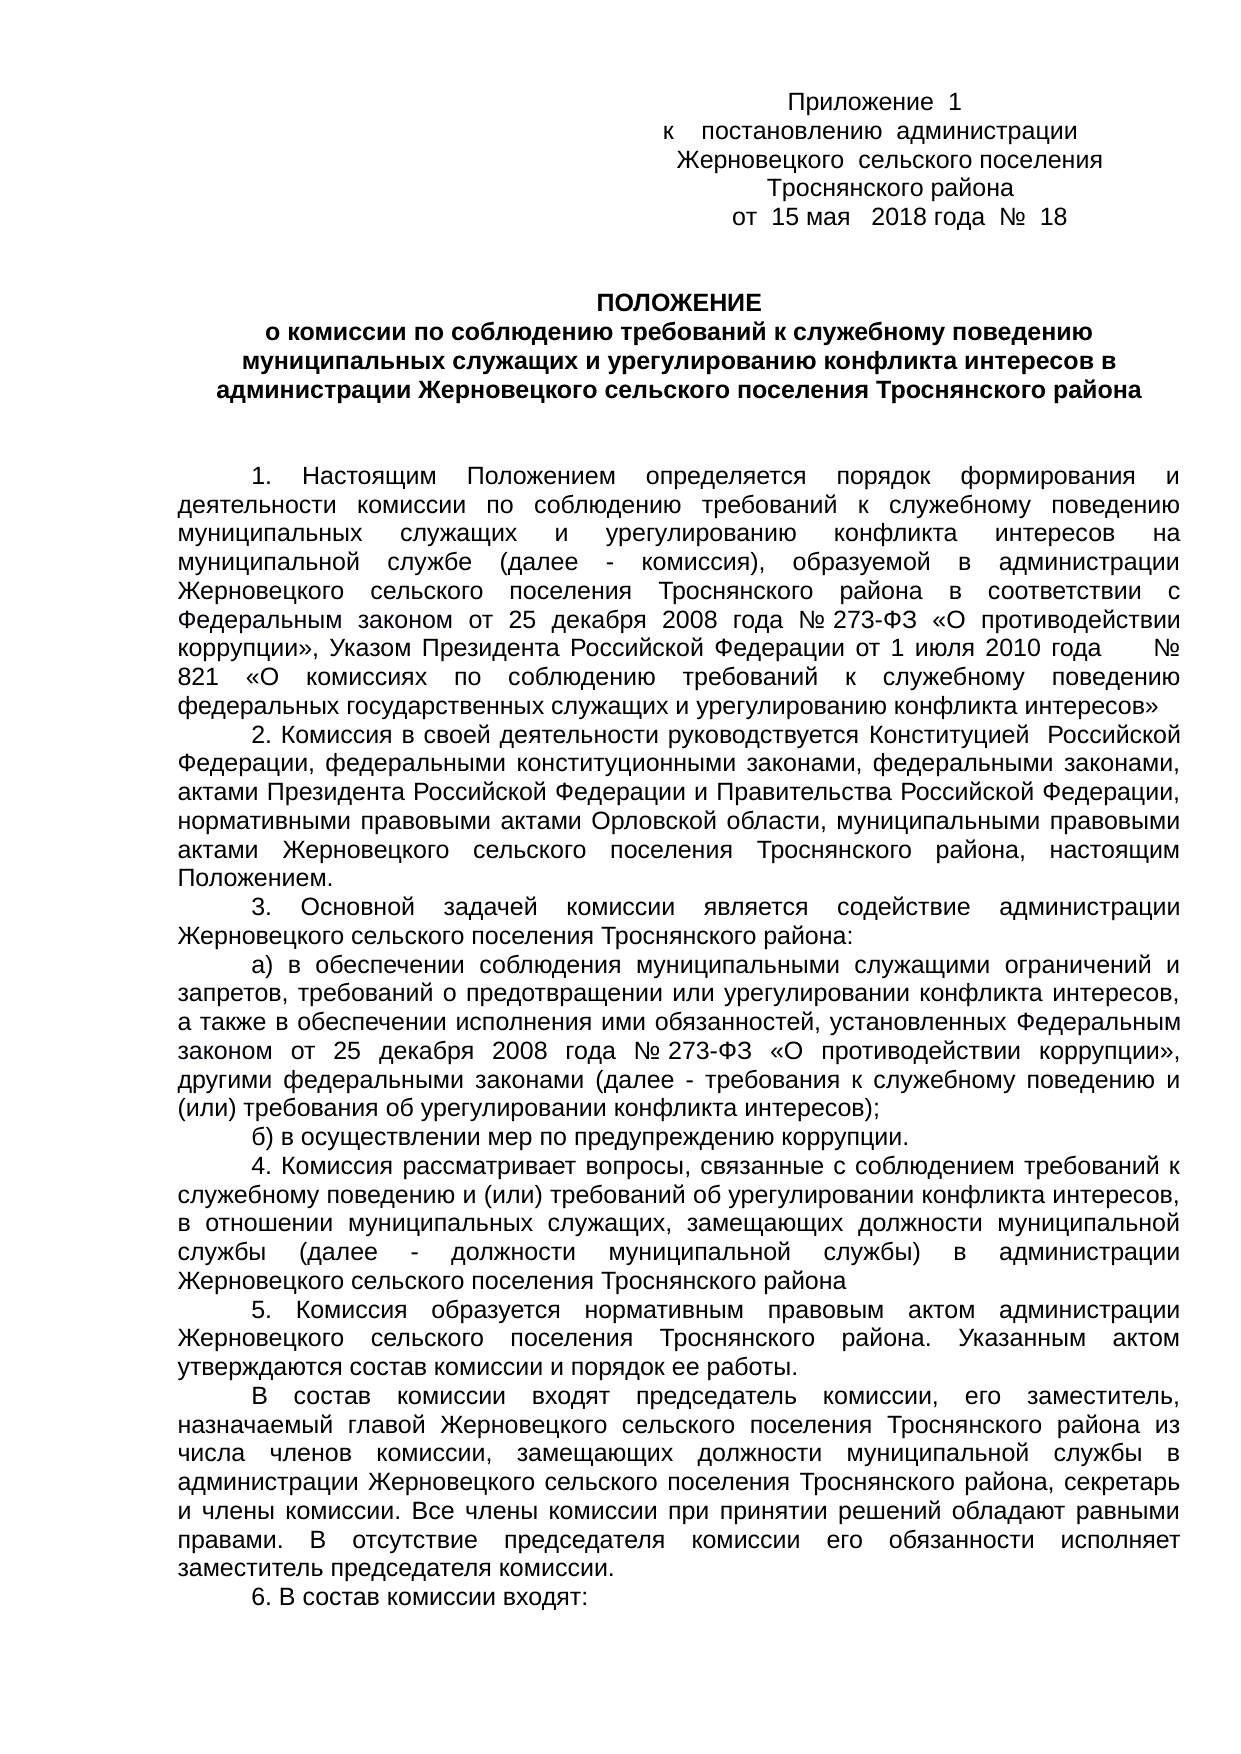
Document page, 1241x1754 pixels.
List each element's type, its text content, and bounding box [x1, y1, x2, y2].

text Жерновецкого сельского поселения [177, 144, 1181, 173]
text 5. Комиссия образуется нормативным правовым актом администрации Жерновецкого сельского поселения Троснянского района. Указанным актом утверждаются состав комиссии и порядок ее работы. [177, 1294, 1181, 1381]
text 1. Настоящим Положением определяется порядок формирования и деятельности комиссии по соблюдению требований к служебному поведению муниципальных служащих и урегулированию конфликта интересов на муниципальной службе (далее - комиссия), образуемой в администрации Жерновецкого сельского поселения Троснянского района в соответствии с Федеральным законом от 25 декабря 2008 года № 273-ФЗ «О противодействии коррупции», Указом Президента Российской Федерации от 1 июля 2010 года № 821 «О комиссиях по соблюдению требований к служебному поведению федеральных государственных служащих и урегулированию конфликта интересов» [177, 461, 1181, 719]
text 2. Комиссия в своей деятельности руководствуется Конституцией Российской Федерации, федеральными конституционными законами, федеральными законами, актами Президента Российской Федерации и Правительства Российской Федерации, нормативными правовыми актами Орловской области, муниципальными правовыми актами Жерновецкого сельского поселения Троснянского района, настоящим Положением. [177, 719, 1181, 892]
text о комиссии по соблюдению требований к служебному поведению муниципальных служащих и урегулированию конфликта интересов в администрации Жерновецкого сельского поселения Троснянского района [177, 317, 1181, 403]
text В состав комиссии входят председатель комиссии, его заместитель, назначаемый главой Жерновецкого сельского поселения Троснянского района из числа членов комиссии, замещающих должности муниципальной службы в администрации Жерновецкого сельского поселения Троснянского района, секретарь и члены комиссии. Все члены комиссии при принятии решений обладают равными правами. В отсутствие председателя комиссии его обязанности исполняет заместитель председателя комиссии. [177, 1381, 1181, 1582]
text к постановлению администрации [177, 116, 1181, 144]
text б) в осуществлении мер по предупреждению коррупции. [177, 1122, 1181, 1151]
text 3. Основной задачей комиссии является содействие администрации Жерновецкого сельского поселения Троснянского района: [177, 892, 1181, 949]
text 6. В состав комиссии входят: [177, 1582, 1181, 1611]
text 4. Комиссия рассматривает вопросы, связанные с соблюдением требований к служебному поведению и (или) требований об урегулировании конфликта интересов, в отношении муниципальных служащих, замещающих должности муниципальной службы (далее - должности муниципальной службы) в администрации Жерновецкого сельского поселения Троснянского района [177, 1151, 1181, 1294]
text ПОЛОЖЕНИЕ [177, 288, 1181, 317]
text от 15 мая 2018 года № 18 [177, 202, 1181, 231]
text а) в обеспечении соблюдения муниципальными служащими ограничений и запретов, требований о предотвращении или урегулировании конфликта интересов, а также в обеспечении исполнения ими обязанностей, установленных Федеральным законом от 25 декабря 2008 года № 273-ФЗ «О противодействии коррупции», другими федеральными законами (далее - требования к служебному поведению и (или) требования об урегулировании конфликта интересов); [177, 949, 1181, 1122]
text Приложение 1 [177, 87, 1181, 116]
text Троснянского района [177, 173, 1181, 202]
